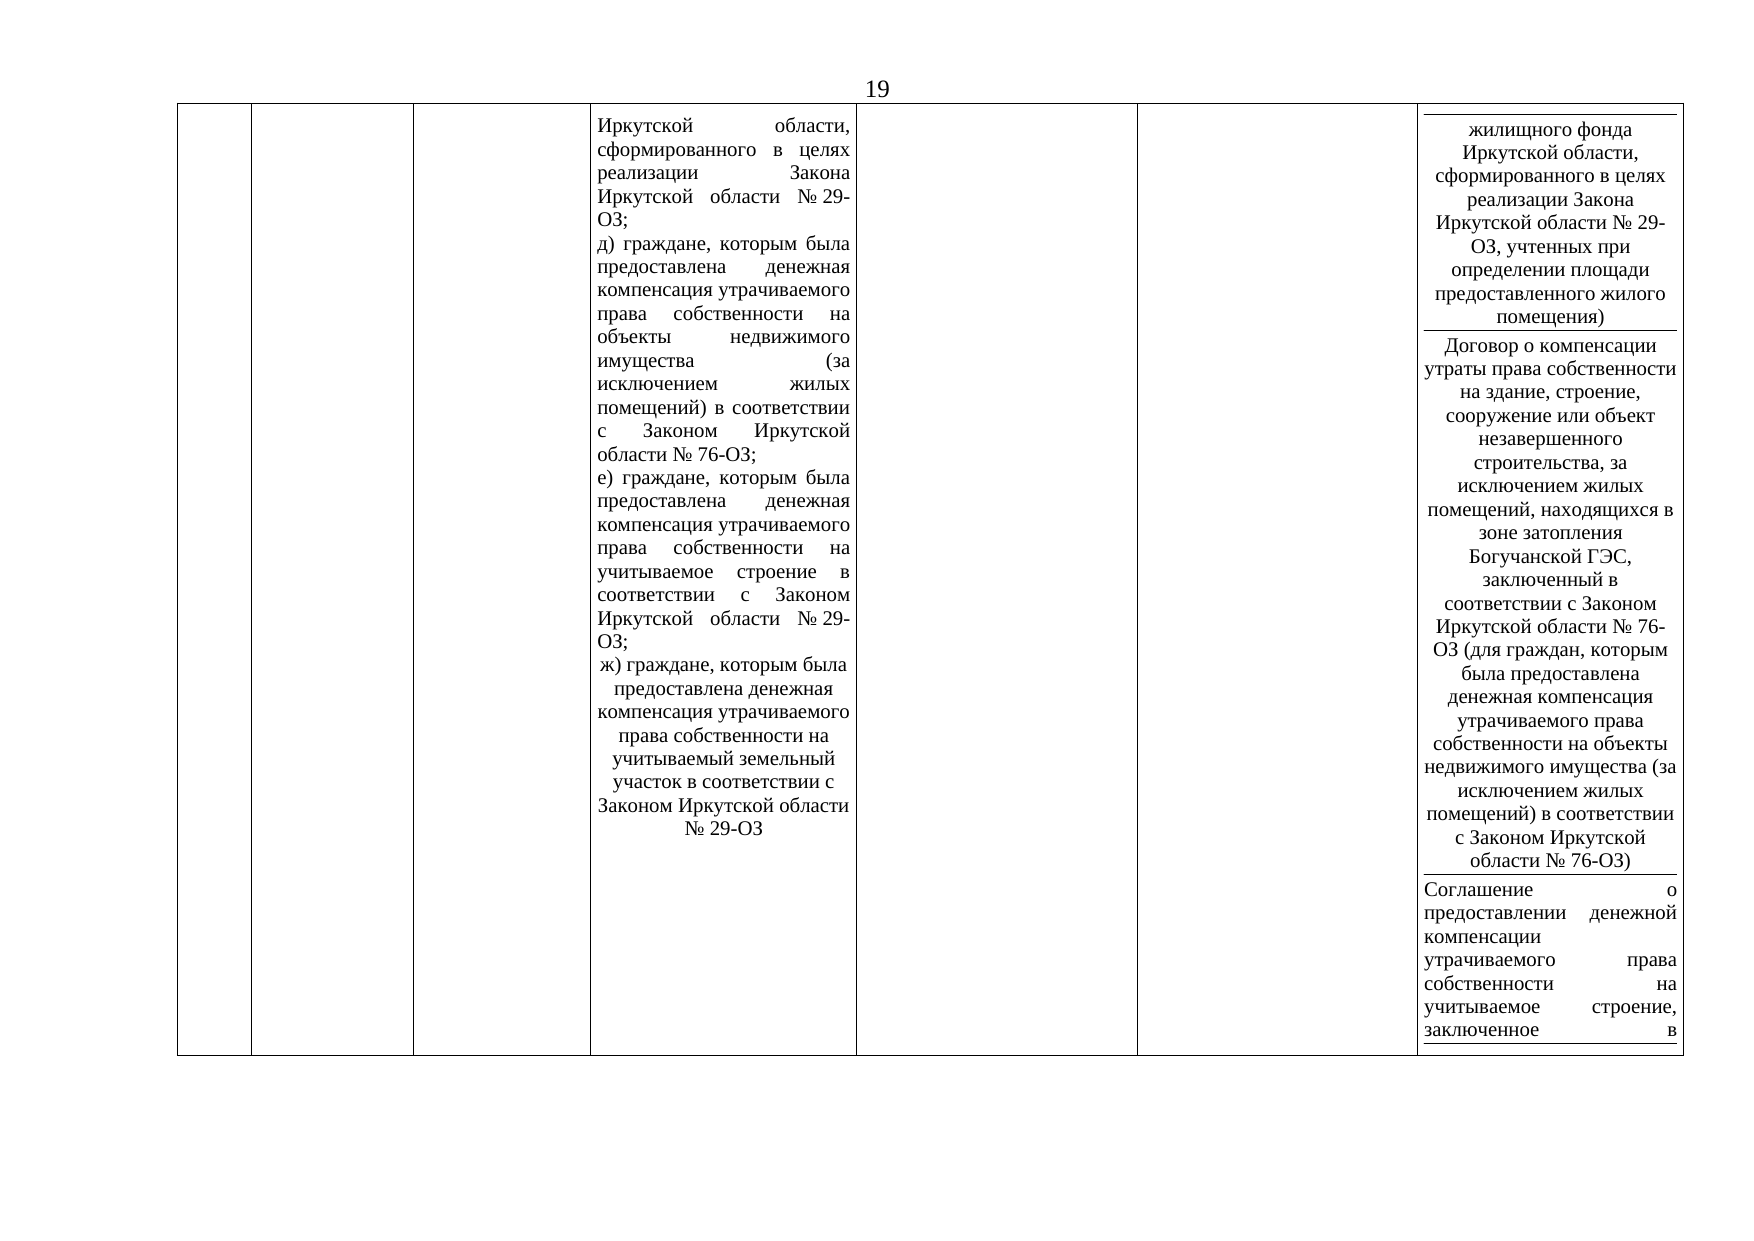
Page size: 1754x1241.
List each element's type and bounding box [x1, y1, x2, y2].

table_cell [1418, 104, 1683, 1055]
table_cell [857, 104, 1137, 1055]
table_cell [591, 104, 856, 1055]
table_cell [1138, 104, 1417, 1055]
